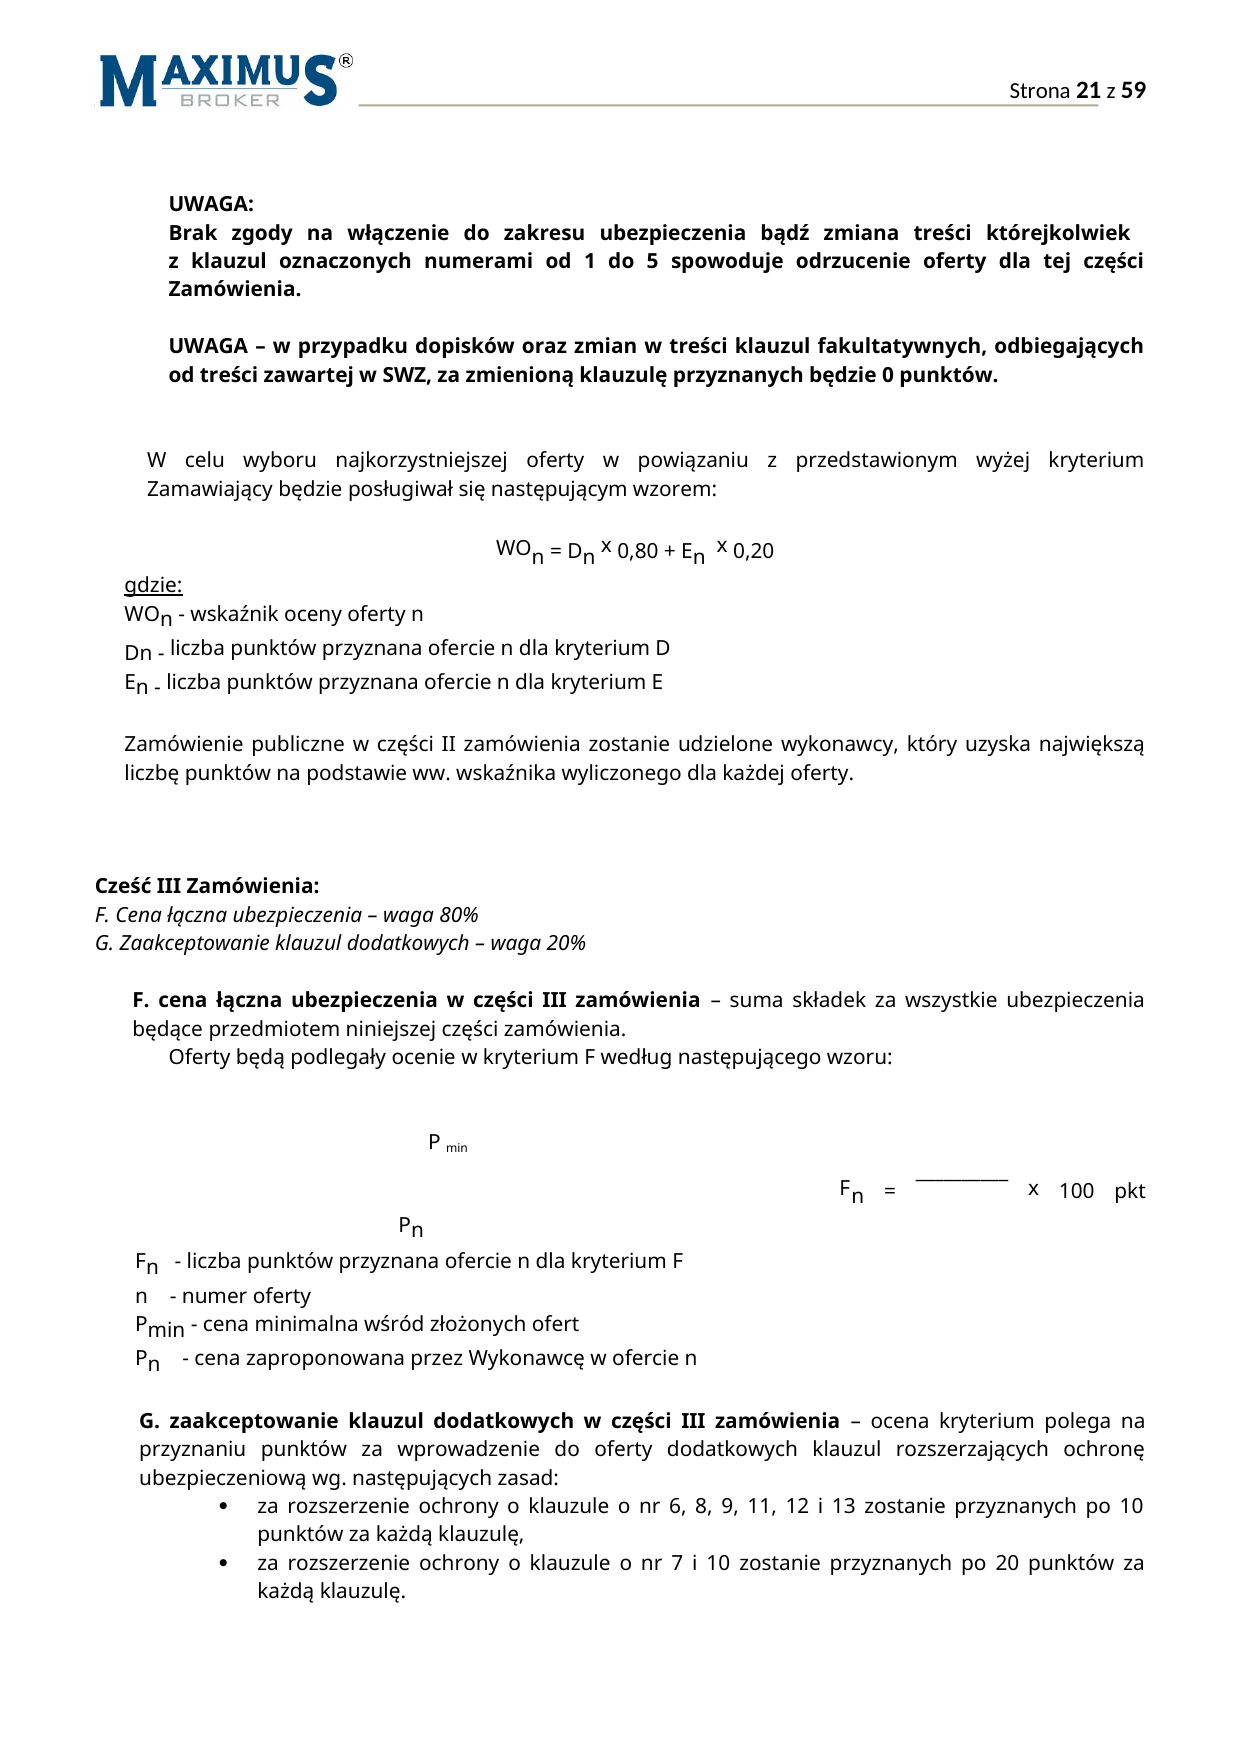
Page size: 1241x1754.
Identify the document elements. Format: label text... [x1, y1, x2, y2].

text Zamówienie publiczne w części II zamówienia zostanie udzielone wykonawcy, który uzyska największą liczbę punktów na podstawie ww. wskaźnika wyliczonego dla każdej oferty. [124, 729, 1146, 786]
text W celu wyboru najkorzystniejszej oferty w powiązaniu z przedstawionym wyżej kryterium Zamawiający będzie posługiwał się następującym wzorem: [147, 445, 1146, 502]
text En - liczba punktów przyznana ofercie n dla kryterium E [124, 667, 1146, 701]
text WOn = Dn x 0,80 + En x 0,20 [124, 531, 1146, 570]
text F. cena łączna ubezpieczenia w części III zamówienia – suma składek za wszystkie ubezpieczenia będące przedmiotem niniejszej części zamówienia. [132, 985, 1146, 1042]
text gdzie: [124, 570, 1146, 599]
text Oferty będą podlegały ocenie w kryterium F według następującego wzoru: [139, 1042, 1146, 1071]
text UWAGA: [168, 189, 1146, 218]
text n - numer oferty [124, 1281, 1146, 1309]
list za rozszerzenie ochrony o klauzule o nr 7 i 10 zostanie przyznanych po 20 punktów za każdą klauzulę. [219, 1548, 1146, 1605]
text Pmin - cena minimalna wśród złożonych ofert [124, 1309, 1146, 1343]
text Brak zgody na włączenie do zakresu ubezpieczenia bądź zmiana treści którejkolwiek z klauzul oznaczonych numerami od 1 do 5 spowoduje odrzucenie oferty dla tej części Zamówienia. [168, 218, 1146, 303]
text Fn = __________ x 100 pkt Pn [127, 1156, 1146, 1247]
text Cześć III Zamówienia: [94, 871, 1146, 900]
text F. Cena łączna ubezpieczenia – waga 80% [94, 900, 1146, 928]
text Pn - cena zaproponowana przez Wykonawcę w ofercie n [124, 1343, 1146, 1377]
text G. Zaakceptowanie klauzul dodatkowych – waga 20% [94, 928, 1146, 957]
text P min [390, 1127, 1146, 1156]
text WOn - wskaźnik oceny oferty n [124, 599, 1146, 633]
text Fn - liczba punktów przyznana ofercie n dla kryterium F [124, 1247, 1146, 1281]
list za rozszerzenie ochrony o klauzule o nr 6, 8, 9, 11, 12 i 13 zostanie przyznanych po 10 punktów za każdą klauzulę, [219, 1491, 1146, 1548]
text UWAGA – w przypadku dopisków oraz zmian w treści klauzul fakultatywnych, odbiegających od treści zawartej w SWZ, za zmienioną klauzulę przyznanych będzie 0 punktów. [168, 331, 1146, 388]
text G. zaakceptowanie klauzul dodatkowych w części III zamówienia – ocena kryterium polega na przyznaniu punktów za wprowadzenie do oferty dodatkowych klauzul rozszerzających ochronę ubezpieczeniową wg. następujących zasad: [139, 1406, 1146, 1491]
text Dn - liczba punktów przyznana ofercie n dla kryterium D [124, 633, 1146, 667]
picture [94, 50, 359, 111]
